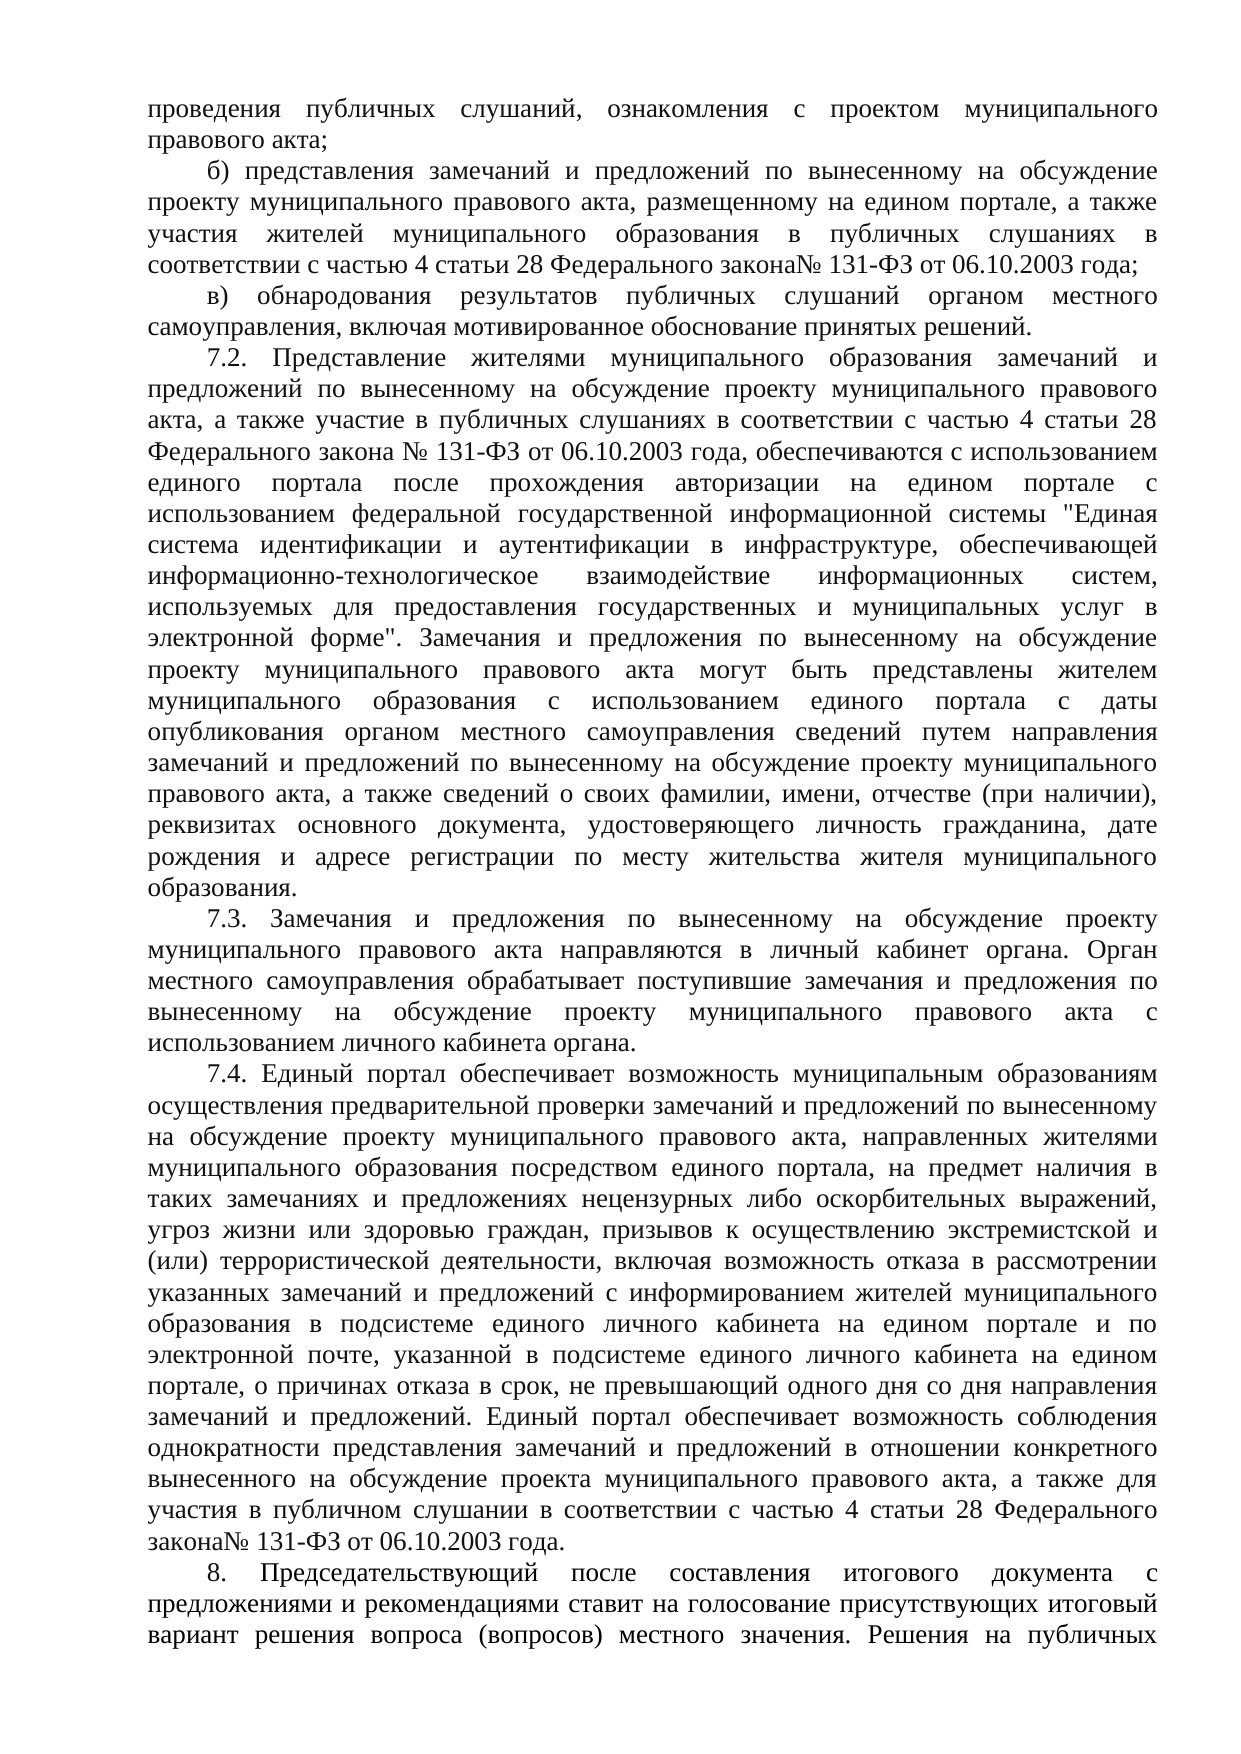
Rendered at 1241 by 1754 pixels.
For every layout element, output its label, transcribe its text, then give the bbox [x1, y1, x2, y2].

text 7.4. Единый портал обеспечивает возможность муниципальным образованиям осуществления предварительной проверки замечаний и предложений по вынесенному на обсуждение проекту муниципального правового акта, направленных жителями муниципального образования посредством единого портала, на предмет наличия в таких замечаниях и предложениях нецензурных либо оскорбительных выражений, угроз жизни или здоровью граждан, призывов к осуществлению экстремистской и (или) террористической деятельности, включая возможность отказа в рассмотрении указанных замечаний и предложений с информированием жителей муниципального образования в подсистеме единого личного кабинета на едином портале и по электронной почте, указанной в подсистеме единого личного кабинета на едином портале, о причинах отказа в срок, не превышающий одного дня со дня направления замечаний и предложений. Единый портал обеспечивает возможность соблюдения однократности представления замечаний и предложений в отношении конкретного вынесенного на обсуждение проекта муниципального правового акта, а также для участия в публичном слушании в соответствии с частью 4 статьи 28 Федерального закона№ 131-ФЗ от 06.10.2003 года. [147, 1058, 1159, 1556]
text 7.2. Представление жителями муниципального образования замечаний и предложений по вынесенному на обсуждение проекту муниципального правового акта, а также участие в публичных слушаниях в соответствии с частью 4 статьи 28 Федерального закона № 131-ФЗ от 06.10.2003 года, обеспечиваются с использованием единого портала после прохождения авторизации на едином портале с использованием федеральной государственной информационной системы "Единая система идентификации и аутентификации в инфраструктуре, обеспечивающей информационно-технологическое взаимодействие информационных систем, используемых для предоставления государственных и муниципальных услуг в электронной форме". Замечания и предложения по вынесенному на обсуждение проекту муниципального правового акта могут быть представлены жителем муниципального образования с использованием единого портала с даты опубликования органом местного самоуправления сведений путем направления замечаний и предложений по вынесенному на обсуждение проекту муниципального правового акта, а также сведений о своих фамилии, имени, отчестве (при наличии), реквизитах основного документа, удостоверяющего личность гражданина, дате рождения и адресе регистрации по месту жительства жителя муниципального образования. [147, 341, 1159, 902]
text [147, 92, 1159, 154]
text 7.3. Замечания и предложения по вынесенному на обсуждение проекту муниципального правового акта направляются в личный кабинет органа. Орган местного самоуправления обрабатывает поступившие замечания и предложения по вынесенному на обсуждение проекту муниципального правового акта с использованием личного кабинета органа. [147, 902, 1159, 1058]
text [147, 1556, 1159, 1649]
text б) представления замечаний и предложений по вынесенному на обсуждение проекту муниципального правового акта, размещенному на едином портале, а также участия жителей муниципального образования в публичных слушаниях в соответствии с частью 4 статьи 28 Федерального закона№ 131-ФЗ от 06.10.2003 года; [147, 154, 1159, 279]
text в) обнародования результатов публичных слушаний органом местного самоуправления, включая мотивированное обоснование принятых решений. [147, 279, 1159, 341]
